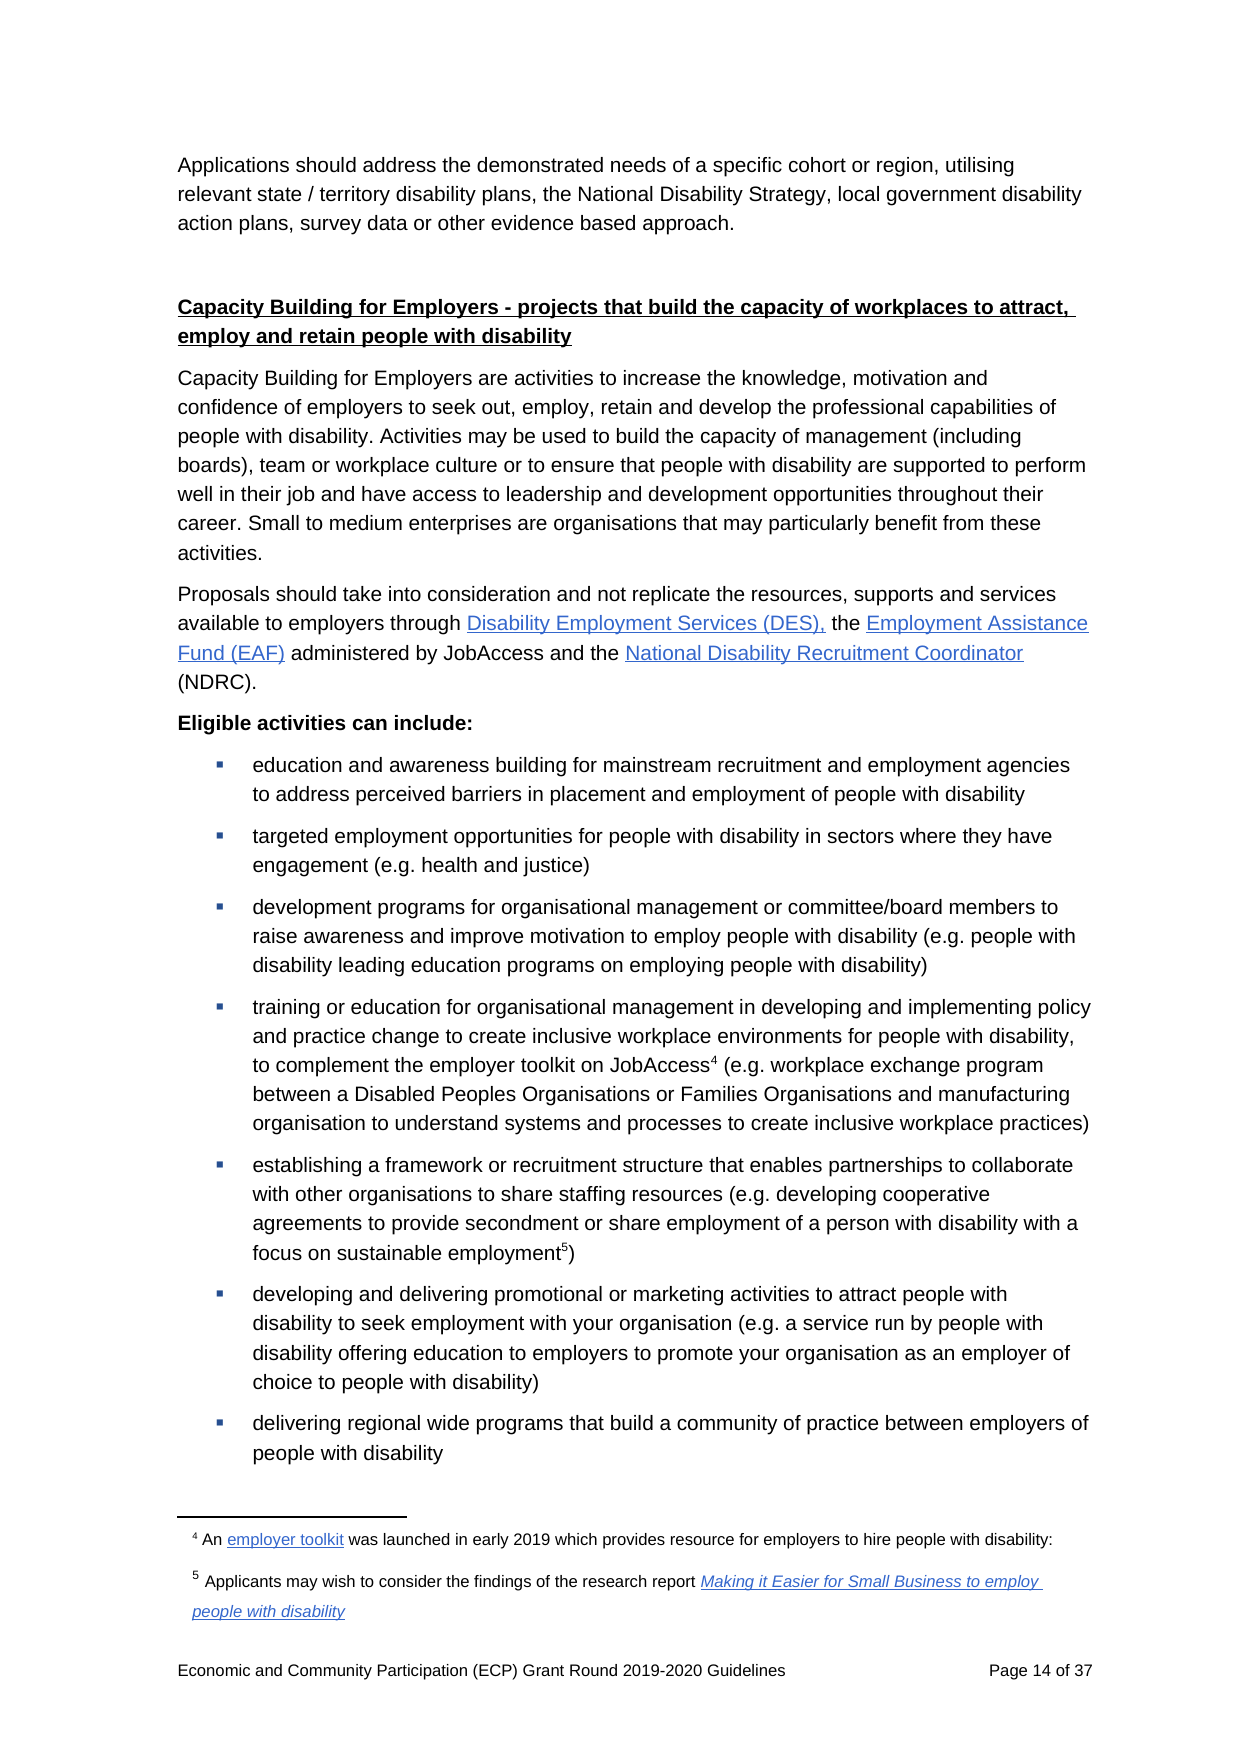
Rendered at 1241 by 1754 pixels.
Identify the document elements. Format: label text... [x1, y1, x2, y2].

list education and awareness building for mainstream recruitment and employment agencies to address perceived barriers in placement and employment of people with disability [215, 748, 1092, 806]
list developing and delivering promotional or marketing activities to attract people with disability to seek employment with your organisation (e.g. a service run by people with disability offering education to employers to promote your organisation as an employer of choice to people with disability) [215, 1277, 1092, 1393]
text Capacity Building for Employers - projects that build the capacity of workplaces to attract, employ and retain people with disability [177, 289, 1092, 348]
text Eligible activities can include: [177, 706, 1092, 735]
text Capacity Building for Employers are activities to increase the knowledge, motivation and confidence of employers to seek out, employ, retain and develop the professional capabilities of people with disability. Activities may be used to build the capacity of management (including boards), team or workplace culture or to ensure that people with disability are supported to perform well in their job and have access to leadership and development opportunities throughout their career. Small to medium enterprises are organisations that may particularly benefit from these activities. [177, 360, 1092, 564]
list delivering regional wide programs that build a community of practice between employers of people with disability [215, 1406, 1092, 1464]
text Applications should address the demonstrated needs of a specific cohort or region, utilising relevant state / territory disability plans, the National Disability Strategy, local government disability action plans, survey data or other evidence based approach. [177, 148, 1092, 235]
list targeted employment opportunities for people with disability in sectors where they have engagement (e.g. health and justice) [215, 818, 1092, 877]
list training or education for organisational management in developing and implementing policy and practice change to create inclusive workplace environments for people with disability, to complement the employer toolkit on JobAccess (e.g. workplace exchange program between a Disabled Peoples Organisations or Families Organisations and manufacturing organisation to understand systems and processes to create inclusive workplace practices) [215, 989, 1092, 1135]
list establishing a framework or recruitment structure that enables partnerships to collaborate with other organisations to share staffing resources (e.g. developing cooperative agreements to provide secondment or share employment of a person with disability with a focus on sustainable employment) [215, 1148, 1092, 1264]
list development programs for organisational management or committee/board members to raise awareness and improve motivation to employ people with disability (e.g. people with disability leading education programs on employing people with disability) [215, 889, 1092, 977]
text Proposals should take into consideration and not replicate the resources, supports and services available to employers through Disability Employment Services (DES), the Employment Assistance Fund (EAF) administered by JobAccess and the National Disability Recruitment Coordinator (NDRC). [177, 577, 1092, 693]
